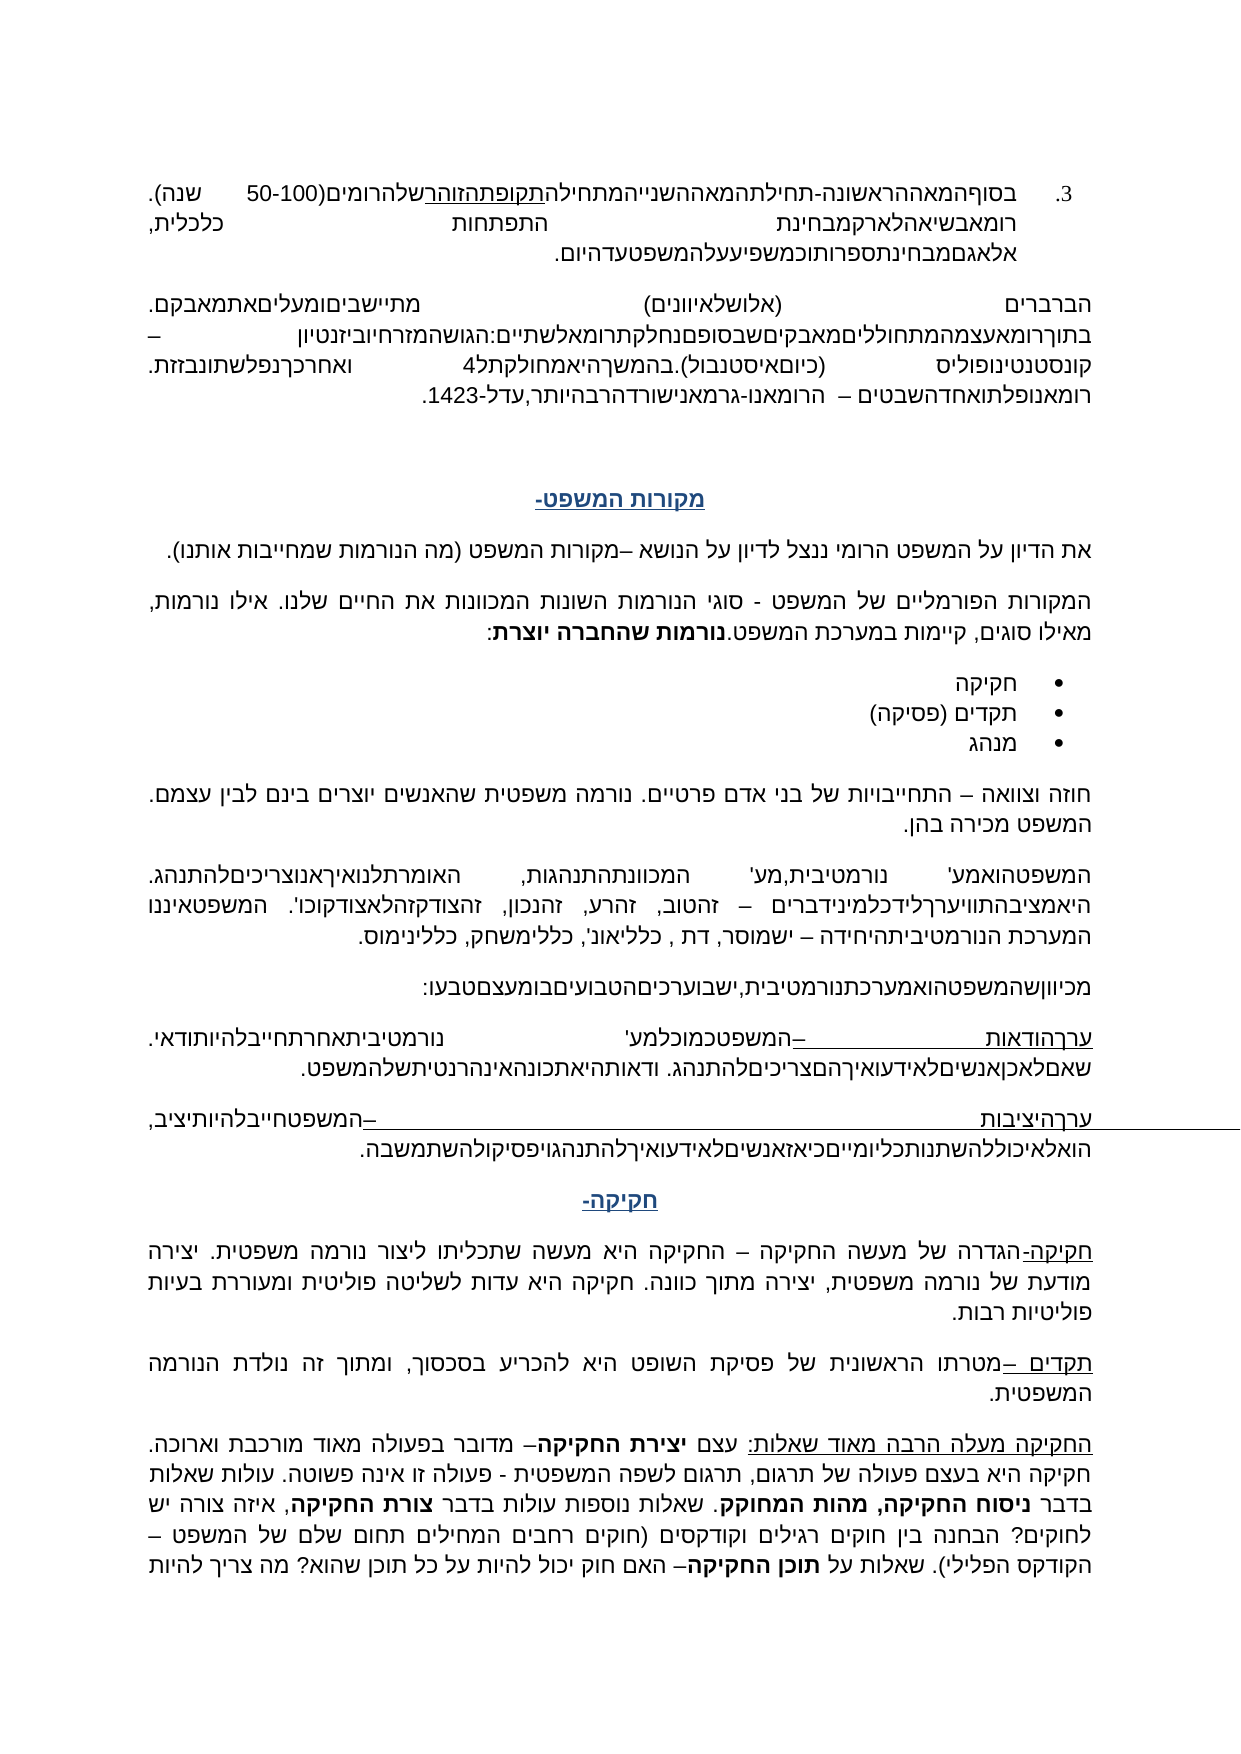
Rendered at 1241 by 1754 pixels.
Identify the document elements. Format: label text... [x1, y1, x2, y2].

text המקורות הפורמליים של המשפט - סוגי הנורמות השונות המכוונות את החיים שלנו. אילו נורמות, מאילו סוגים, קיימות במערכת המשפט.נורמות שהחברה יוצרת: [148, 588, 1092, 645]
list חקיקה [148, 669, 1055, 696]
text ערךהודאות –המשפטכמוכלמע' נורמטיביתאחרתחייבלהיותודאי. שאםלאכןאנשיםלאידעואיךהםצריכיםלהתנהג. ודאותהיאתכונהאינהרנטיתשלהמשפט. [148, 1025, 1092, 1081]
text את הדיון על המשפט הרומי ננצל לדיון על הנושא –מקורות המשפט (מה הנורמות שמחייבות אותנו). [148, 537, 1092, 563]
list תקדים (פסיקה) [148, 700, 1055, 726]
list מנהג [148, 730, 1055, 756]
text ערךהיציבות –המשפטחייבלהיותיציב, הואלאיכוללהשתנותכליומייםכיאזאנשיםלאידעואיךלהתנהגויפסיקולהשתמשבה. [148, 1106, 1092, 1162]
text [148, 1431, 1092, 1578]
text הברברים (אלושלאיוונים) מתיישביםומעליםאתמאבקם. בתוךרומאעצמהמתחולליםמאבקיםשבסופםנחלקתרומאלשתיים:הגושהמזרחיוביזנטיון – קונסטנטינופוליס (כיוםאיסטנבול).בהמשךהיאמחולקתל4 ואחרכךנפלשתונבזזת. רומאנופלתואחדהשבטים – הרומאנו-גרמאנישורדהרבהיותר,עדל-1423. [148, 291, 1092, 408]
text תקדים –מטרתו הראשונית של פסיקת השופט היא להכריע בסכסוך, ומתוך זה נולדת הנורמה המשפטית. [148, 1350, 1092, 1406]
text מכיווןשהמשפטהואמערכתנורמטיבית,ישבוערכיםהטבועיםבומעצםטבעו: [148, 974, 1092, 1000]
text חקיקה-הגדרה של מעשה החקיקה – החקיקה היא מעשה שתכליתו ליצור נורמה משפטית. יצירה מודעת של נורמה משפטית, יצירה מתוך כוונה. חקיקה היא עדות לשליטה פוליטית ומעוררת בעיות פוליטיות רבות. [148, 1238, 1092, 1325]
text חוזה וצוואה – התחייבויות של בני אדם פרטיים. נורמה משפטית שהאנשים יוצרים בינם לבין עצמם. המשפט מכירה בהן. [148, 781, 1092, 837]
text חקיקה- [148, 1187, 1092, 1213]
text מקורות המשפט- [148, 486, 1092, 512]
list בסוףהמאההראשונה-תחילתהמאההשנייהמתחילהתקופתהזוהרשלהרומים(50-100 שנה).רומאבשיאהלארקמבחינת התפתחות כלכלית,אלאגםמבחינתספרותוכמשפיעעלהמשפטעדהיום. [148, 180, 1055, 267]
text המשפטהואמע' נורמטיבית,מע' המכוונתהתנהגות, האומרתלנואיךאנוצריכיםלהתנהג. היאמציבהתוויערךלידכלמינידברים – זהטוב, זהרע, זהנכון, זהצודקזהלאצודקוכו'. המשפטאיננו המערכת הנורמטיביתהיחידה – ישמוסר, דת , כלליאונ', כללימשחק, כללינימוס. [148, 862, 1092, 949]
